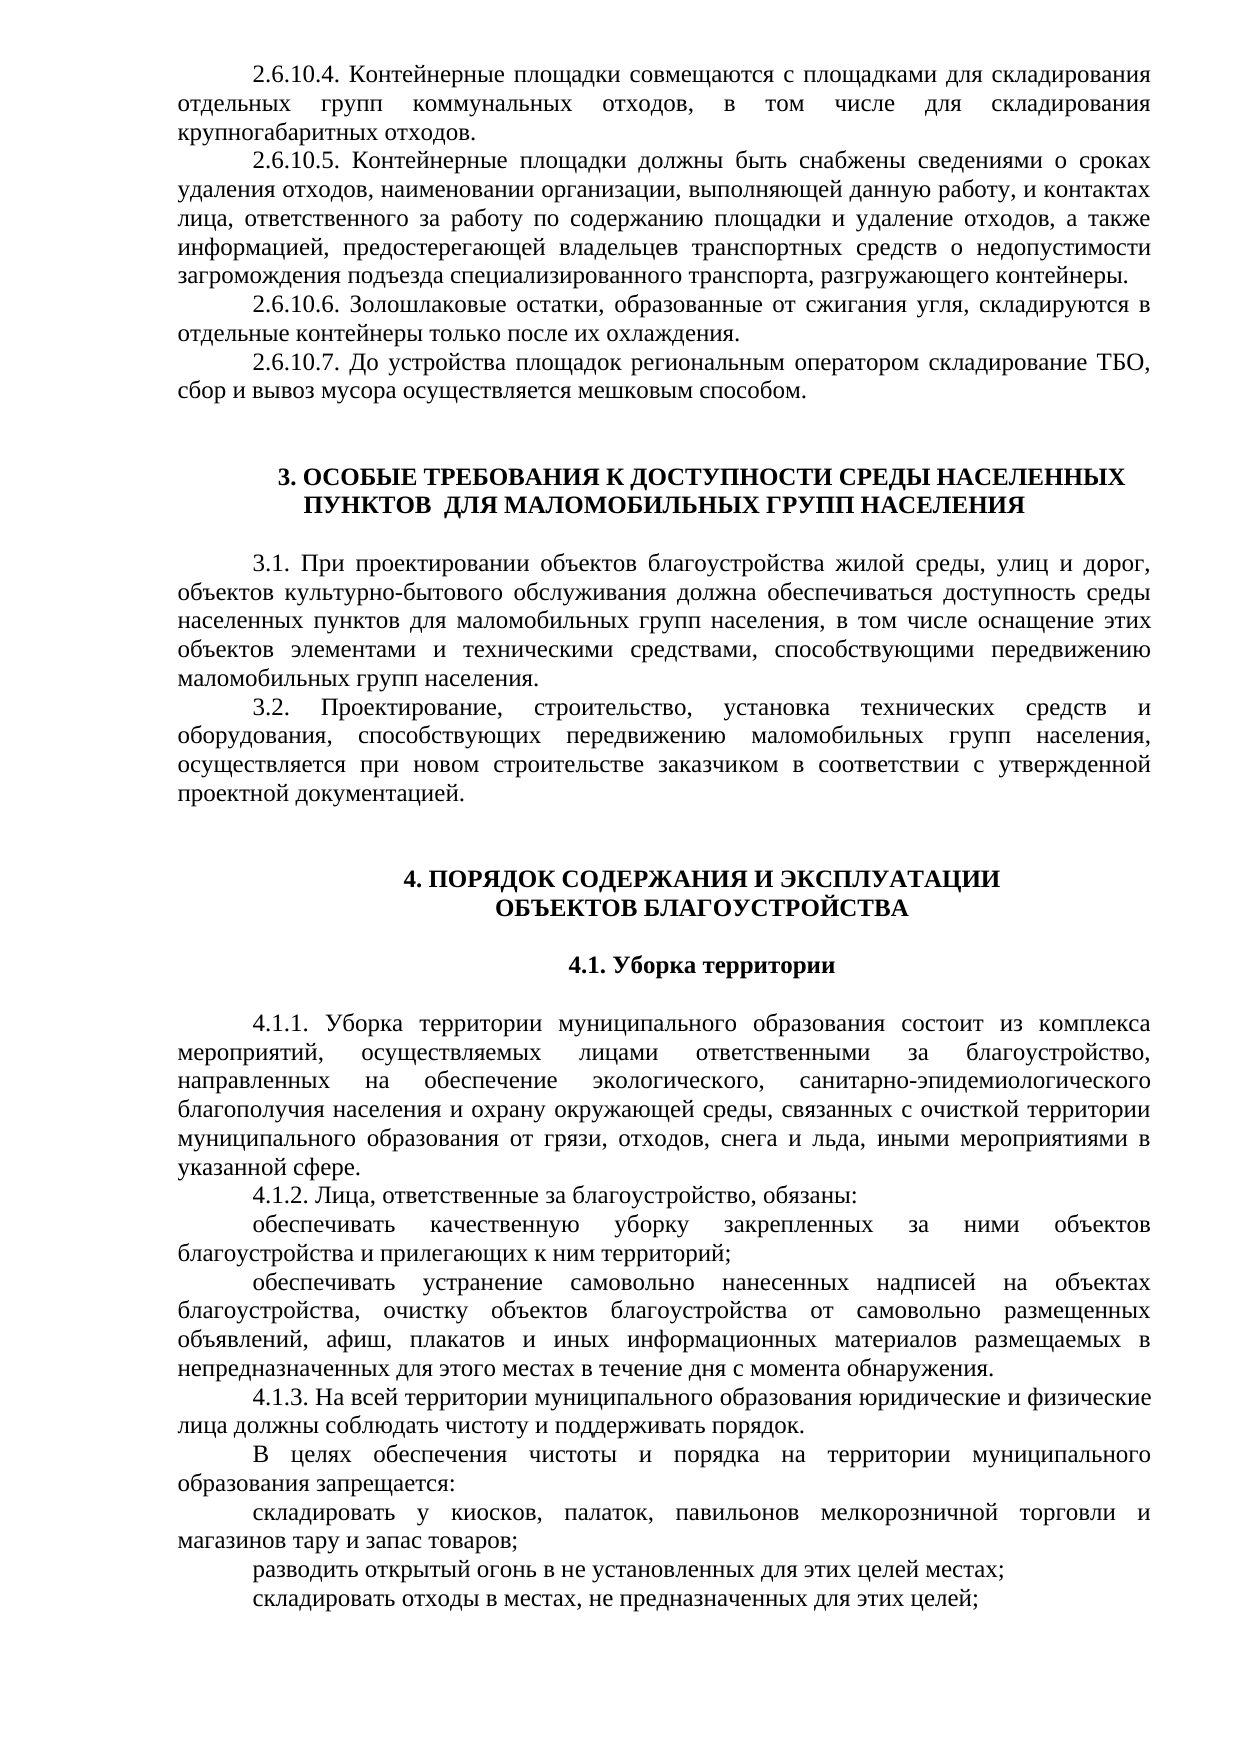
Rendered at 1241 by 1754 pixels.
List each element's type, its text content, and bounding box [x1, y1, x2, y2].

text 2.6.10.5. Контейнерные площадки должны быть снабжены сведениями о сроках удаления отходов, наименовании организации, выполняющей данную работу, и контактах лица, ответственного за работу по содержанию площадки и удаление отходов, а также информацией, предостерегающей владельцев транспортных средств о недопустимости загромождения подъезда специализированного транспорта, разгружающего контейнеры. [177, 145, 1152, 289]
text 2.6.10.6. Золошлаковые остатки, образованные от сжигания угля, складируются в отдельные контейнеры только после их охлаждения. [177, 289, 1152, 347]
text 4.1. Уборка территории [177, 950, 1152, 979]
text обеспечивать устранение самовольно нанесенных надписей на объектах благоустройства, очистку объектов благоустройства от самовольно размещенных объявлений, афиш, плакатов и иных информационных материалов размещаемых в непредназначенных для этого местах в течение дня с момента обнаружения. [177, 1267, 1152, 1382]
text 4. ПОРЯДОК СОДЕРЖАНИЯ И ЭКСПЛУАТАЦИИ [177, 864, 1152, 893]
text ОБЪЕКТОВ БЛАГОУСТРОЙСТВА [177, 893, 1152, 922]
text обеспечивать качественную уборку закрепленных за ними объектов благоустройства и прилегающих к ним территорий; [177, 1209, 1152, 1267]
text складировать отходы в местах, не предназначенных для этих целей; [177, 1583, 1152, 1612]
text В целях обеспечения чистоты и порядка на территории муниципального образования запрещается: [177, 1439, 1152, 1497]
text 3.2. Проектирование, строительство, установка технических средств и оборудования, способствующих передвижению маломобильных групп населения, осуществляется при новом строительстве заказчиком в соответствии с утвержденной проектной документацией. [177, 692, 1152, 807]
text складировать у киосков, палаток, павильонов мелкорозничной торговли и магазинов тару и запас товаров; [177, 1497, 1152, 1554]
text 4.1.1. Уборка территории муниципального образования состоит из комплекса мероприятий, осуществляемых лицами ответственными за благоустройство, направленных на обеспечение экологического, санитарно-эпидемиологического благополучия населения и охрану окружающей среды, связанных с очисткой территории муниципального образования от грязи, отходов, снега и льда, иными мероприятиями в указанной сфере. [177, 1008, 1152, 1180]
text 3.1. При проектировании объектов благоустройства жилой среды, улиц и дорог, объектов культурно-бытового обслуживания должна обеспечиваться доступность среды населенных пунктов для маломобильных групп населения, в том числе оснащение этих объектов элементами и техническими средствами, способствующими передвижению маломобильных групп населения. [177, 548, 1152, 692]
text 4.1.2. Лица, ответственные за благоустройство, обязаны: [177, 1180, 1152, 1209]
text разводить открытый огонь в не установленных для этих целей местах; [177, 1554, 1152, 1583]
text 2.6.10.4. Контейнерные площадки совмещаются с площадками для складирования отдельных групп коммунальных отходов, в том числе для складирования крупногабаритных отходов. [177, 59, 1152, 145]
text 3. ОСОБЫЕ ТРЕБОВАНИЯ К ДОСТУПНОСТИ СРЕДЫ НАСЕЛЕННЫХ ПУНКТОВ ДЛЯ МАЛОМОБИЛЬНЫХ ГРУПП НАСЕЛЕНИЯ [177, 462, 1152, 519]
text 2.6.10.7. До устройства площадок региональным оператором складирование ТБО, сбор и вывоз мусора осуществляется мешковым способом. [177, 347, 1152, 404]
text 4.1.3. На всей территории муниципального образования юридические и физические лица должны соблюдать чистоту и поддерживать порядок. [177, 1382, 1152, 1439]
